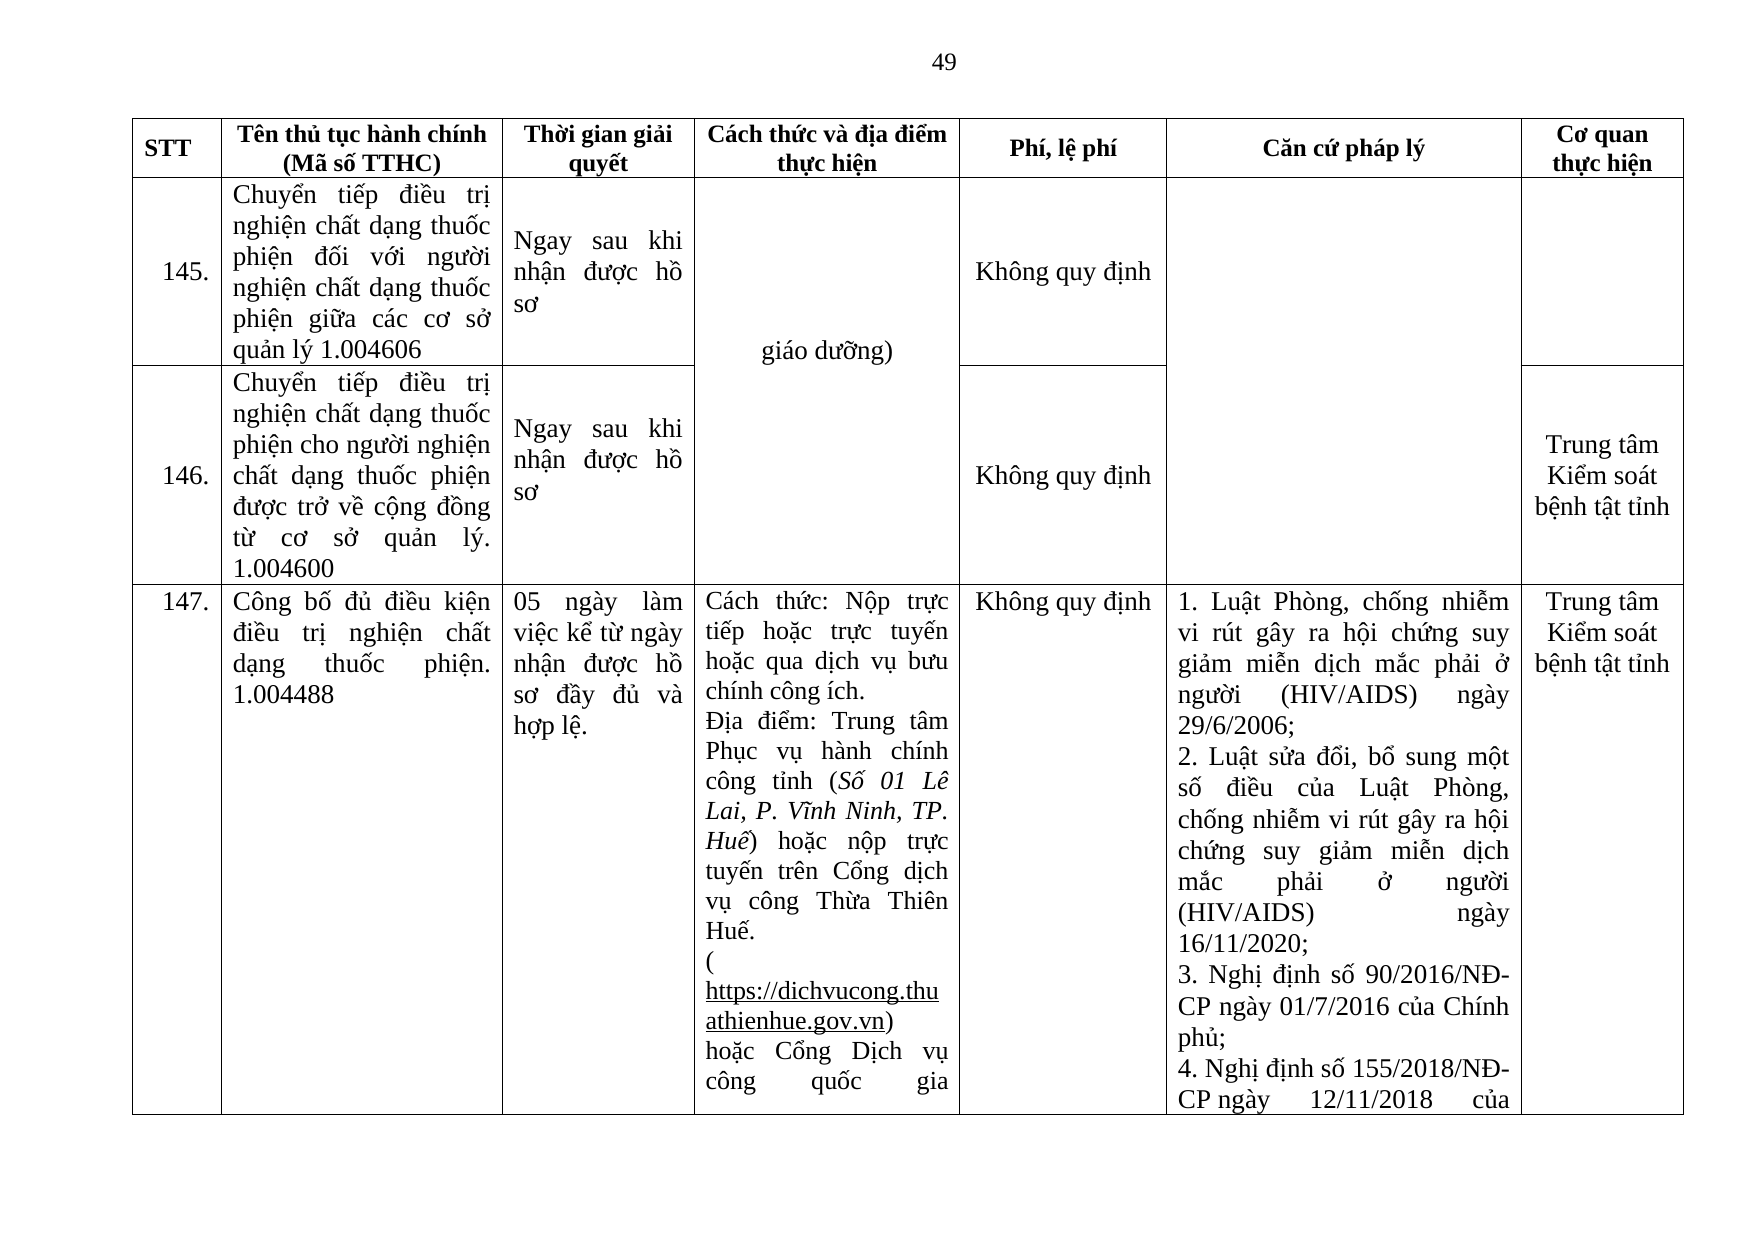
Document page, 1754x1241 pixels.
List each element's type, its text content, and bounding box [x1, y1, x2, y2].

table_header Thời gian giải quyết [503, 119, 694, 177]
table_header Phí, lệ phí [960, 119, 1166, 177]
table_cell [133, 366, 221, 584]
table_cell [695, 178, 959, 584]
table_header Tên thủ tục hành chính (Mã số TTHC) [222, 119, 502, 177]
table_cell Không quy định [960, 366, 1166, 584]
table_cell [503, 585, 694, 1114]
table_cell Chuyển tiếp điều trị nghiện chất dạng thuốc phiện đối với người nghiện chất dạng thuốc phiện giữa các cơ sở quản lý 1.004606 [222, 178, 502, 364]
table_cell Trung tâm Kiểm soát bệnh tật tỉnh [1522, 366, 1683, 584]
table_cell Ngay sau khi nhận được hồ sơ [503, 178, 694, 364]
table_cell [222, 585, 502, 1114]
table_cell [695, 585, 959, 1114]
table_header Cách thức và địa điểm thực hiện [695, 119, 959, 177]
table_header Cơ quan thực hiện [1522, 119, 1683, 177]
table_header Căn cứ pháp lý [1167, 119, 1521, 177]
table_cell [133, 585, 221, 1114]
table_cell Không quy định [960, 585, 1166, 1114]
table_cell [1522, 178, 1683, 364]
table_header STT [133, 119, 221, 177]
table_cell Trung tâm Kiểm soát bệnh tật tỉnh [1522, 585, 1683, 1114]
table_cell Ngay sau khi nhận được hồ sơ [503, 366, 694, 584]
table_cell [1167, 585, 1521, 1114]
table_cell [133, 178, 221, 364]
table_cell Không quy định [960, 178, 1166, 364]
table_cell Chuyển tiếp điều trị nghiện chất dạng thuốc phiện cho người nghiện chất dạng thuốc phiện được trở về cộng đồng từ cơ sở quản lý. 1.004600 [222, 366, 502, 584]
